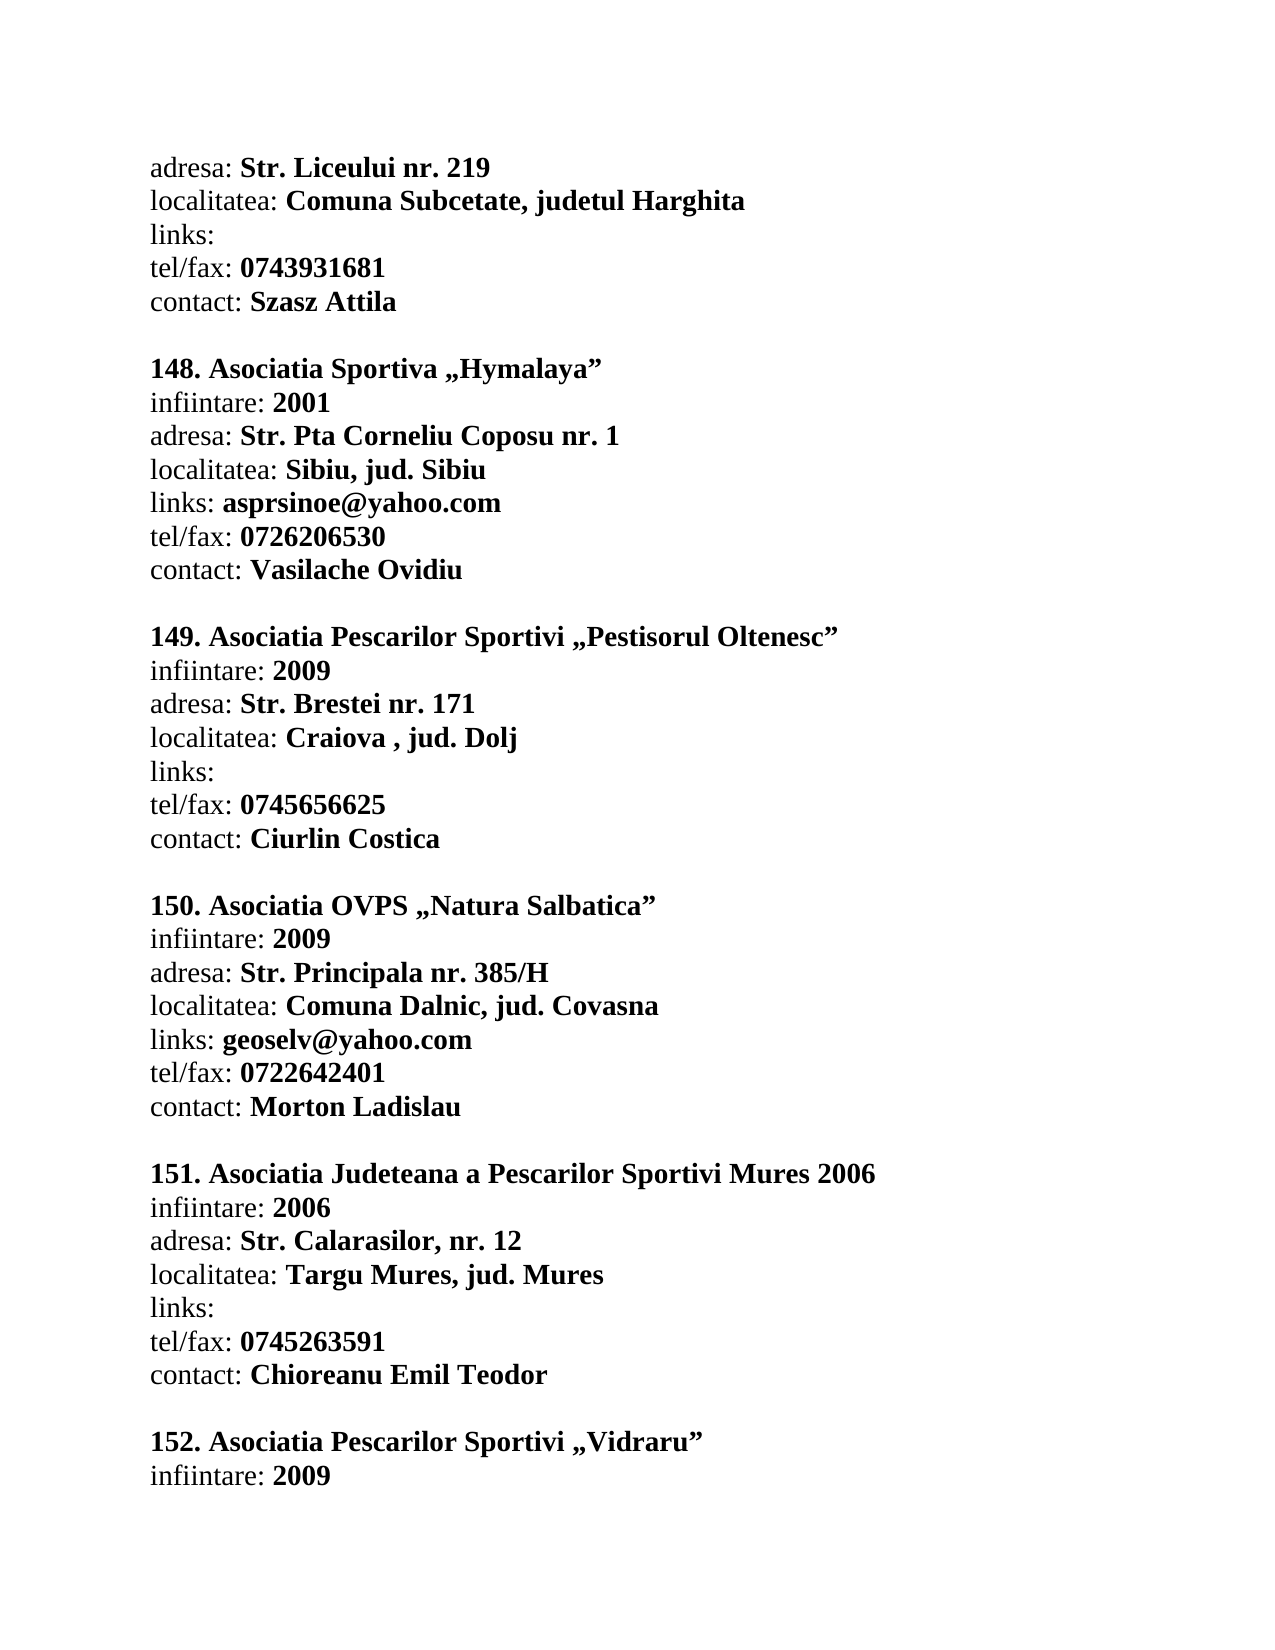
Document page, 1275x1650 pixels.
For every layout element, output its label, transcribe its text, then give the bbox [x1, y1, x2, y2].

text tel/fax: 0722642401 [150, 1056, 1125, 1089]
text links: geoselv@yahoo.com [150, 1022, 1125, 1056]
text contact: Vasilache Ovidiu [150, 552, 1125, 586]
text 150. Asociatia OVPS „Natura Salbatica” [150, 888, 1125, 921]
text adresa: Str. Calarasilor, nr. 12 [150, 1223, 1125, 1257]
text infiintare: 2001 [150, 385, 1125, 418]
text contact: Morton Ladislau [150, 1089, 1125, 1123]
text localitatea: Craiova , jud. Dolj [150, 720, 1125, 754]
text localitatea: Sibiu, jud. Sibiu [150, 452, 1125, 485]
text 148. Asociatia Sportiva „Hymalaya” [150, 351, 1125, 385]
text 151. Asociatia Judeteana a Pescarilor Sportivi Mures 2006 [150, 1156, 1125, 1190]
text infiintare: 2009 [150, 653, 1125, 687]
text 149. Asociatia Pescarilor Sportivi „Pestisorul Oltenesc” [150, 619, 1125, 653]
text tel/fax: 0726206530 [150, 519, 1125, 552]
text infiintare: 2006 [150, 1190, 1125, 1223]
text links: asprsinoe@yahoo.com [150, 485, 1125, 519]
text infiintare: 2009 [150, 921, 1125, 955]
text localitatea: Comuna Dalnic, jud. Covasna [150, 988, 1125, 1022]
text links: [150, 1290, 1125, 1324]
text adresa: Str. Principala nr. 385/H [150, 955, 1125, 988]
text adresa: Str. Brestei nr. 171 [150, 687, 1125, 720]
text localitatea: Targu Mures, jud. Mures [150, 1257, 1125, 1290]
text tel/fax: 0745656625 [150, 787, 1125, 821]
text localitatea: Comuna Subcetate, judetul Harghita [150, 183, 1125, 217]
text infiintare: 2009 [150, 1458, 1125, 1492]
text adresa: Str. Liceului nr. 219 [150, 150, 1125, 183]
text tel/fax: 0745263591 [150, 1324, 1125, 1357]
text adresa: Str. Pta Corneliu Coposu nr. 1 [150, 418, 1125, 452]
text 152. Asociatia Pescarilor Sportivi „Vidraru” [150, 1424, 1125, 1458]
text tel/fax: 0743931681 [150, 251, 1125, 284]
text contact: Szasz Attila [150, 284, 1125, 318]
text contact: Chioreanu Emil Teodor [150, 1357, 1125, 1391]
text contact: Ciurlin Costica [150, 821, 1125, 854]
text links: [150, 754, 1125, 787]
text links: [150, 217, 1125, 251]
